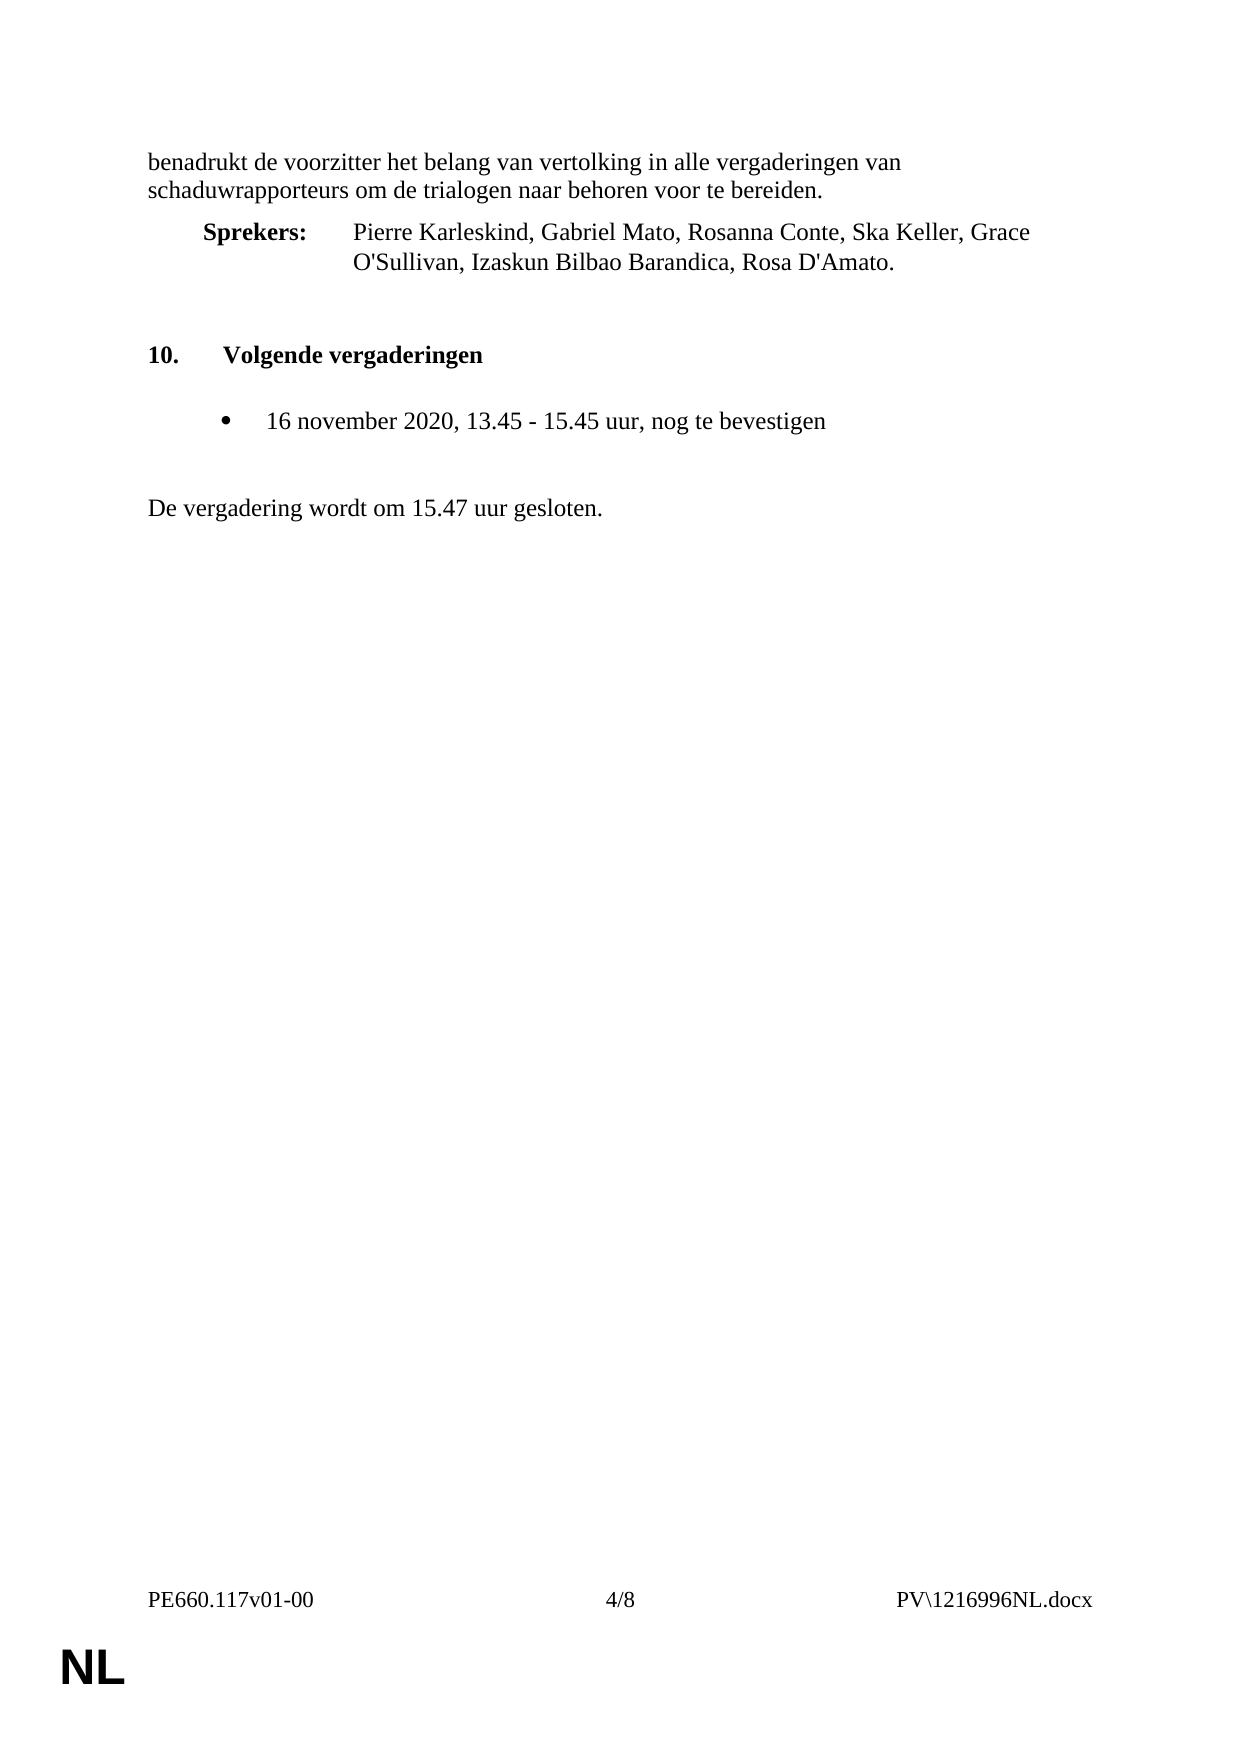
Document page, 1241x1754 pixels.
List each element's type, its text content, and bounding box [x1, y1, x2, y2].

table_header Sprekers: [203, 204, 353, 303]
text 10. Volgende vergaderingen [148, 340, 1092, 369]
table_header Pierre Karleskind, Gabriel Mato, Rosanna Conte, Ska Keller, Grace O'Sullivan, Izaskun Bilbao Barandica, Rosa D'Amato. [353, 204, 1092, 303]
text  16 november 2020, 13.45 - 15.45 uur, nog te bevestigen [222, 406, 1092, 435]
text De vergadering wordt om 15.47 uur gesloten. [148, 493, 1092, 521]
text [148, 147, 1092, 204]
